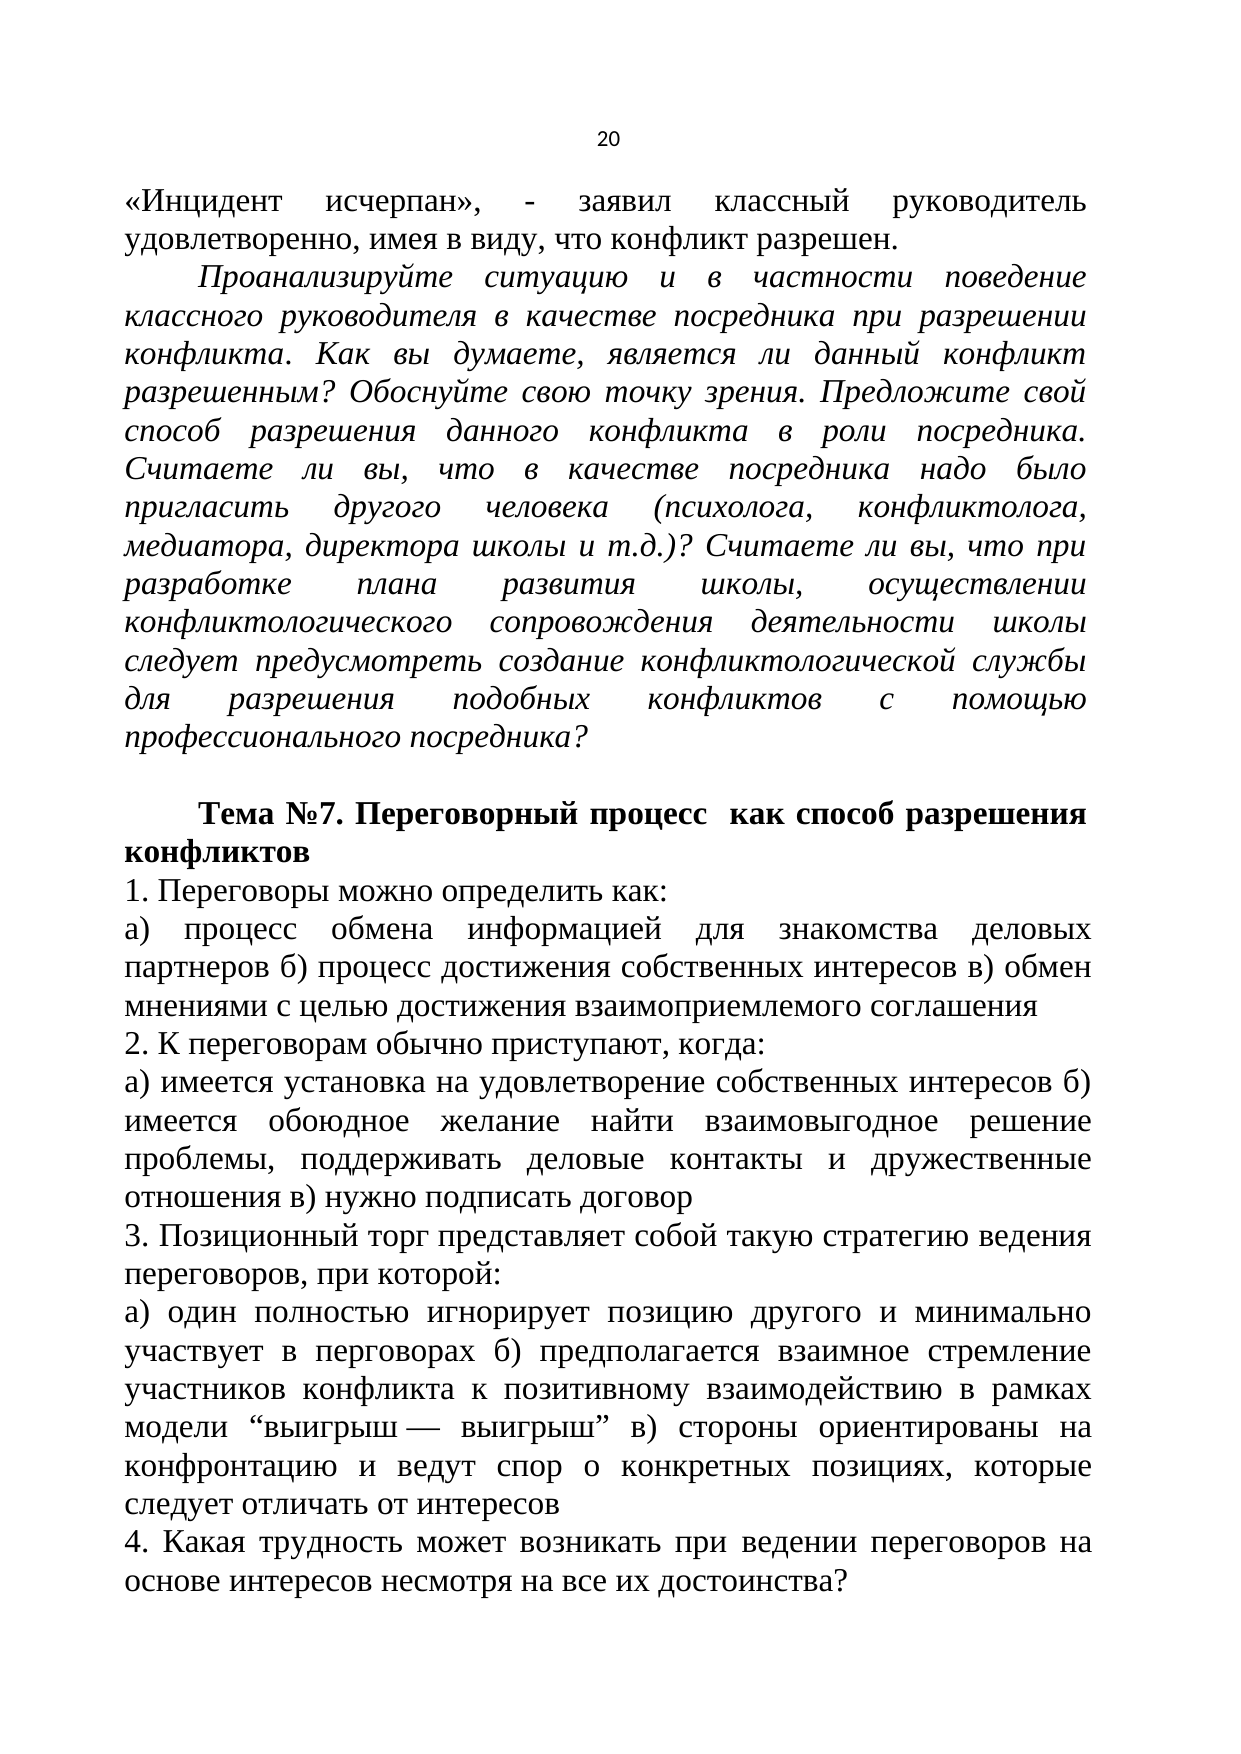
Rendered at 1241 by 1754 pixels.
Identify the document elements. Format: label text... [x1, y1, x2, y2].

text 2. К переговорам обычно приступают, когда: [124, 1023, 1092, 1062]
text Проанализируйте ситуацию и в частности поведение классного руководителя в качестве посредника при разрешении конфликта. Как вы думаете, является ли данный конфликт разрешенным? Обоснуйте свою точку зрения. Предложите свой способ разрешения данного конфликта в роли посредника. Считаете ли вы, что в качестве посредника надо было пригласить другого человека (психолога, конфликтолога, медиатора, директора школы и т.д.)? Считаете ли вы, что при разработке плана развития школы, осуществлении конфликтологического сопровождения деятельности школы следует предусмотреть создание конфликтологической службы для разрешения подобных конфликтов с помощью профессионального посредника? [124, 257, 1087, 755]
text а) один полностью игнорирует позицию другого и минимально участвует в перговорах б) предполагается взаимное стремление участников конфликта к позитивному взаимодействию в рамках модели “выигрыш — выигрыш” в) стороны ориентированы на конфронтацию и ведут спор о конкретных позициях, которые следует отличать от интересов [124, 1292, 1092, 1522]
text а) процесс обмена информацией для знакомства деловых партнеров б) процесс достижения собственных интересов в) обмен мнениями с целью достижения взаимоприемлемого соглашения [124, 908, 1092, 1023]
text а) имеется установка на удовлетворение собственных интересов б) имеется обоюдное желание найти взаимовыгодное решение проблемы, поддерживать деловые контакты и дружественные отношения в) нужно подписать договор [124, 1062, 1092, 1215]
text 1. Переговоры можно определить как: [181, 870, 1092, 908]
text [124, 180, 1087, 257]
text 4. Какая трудность может возникать при ведении переговоров на основе интересов несмотря на все их достоинства? [124, 1522, 1092, 1598]
text Тема №7. Переговорный процесс как способ разрешения конфликтов [124, 793, 1087, 870]
text 3. Позиционный торг представляет собой такую стратегию ведения переговоров, при которой: [124, 1215, 1092, 1292]
